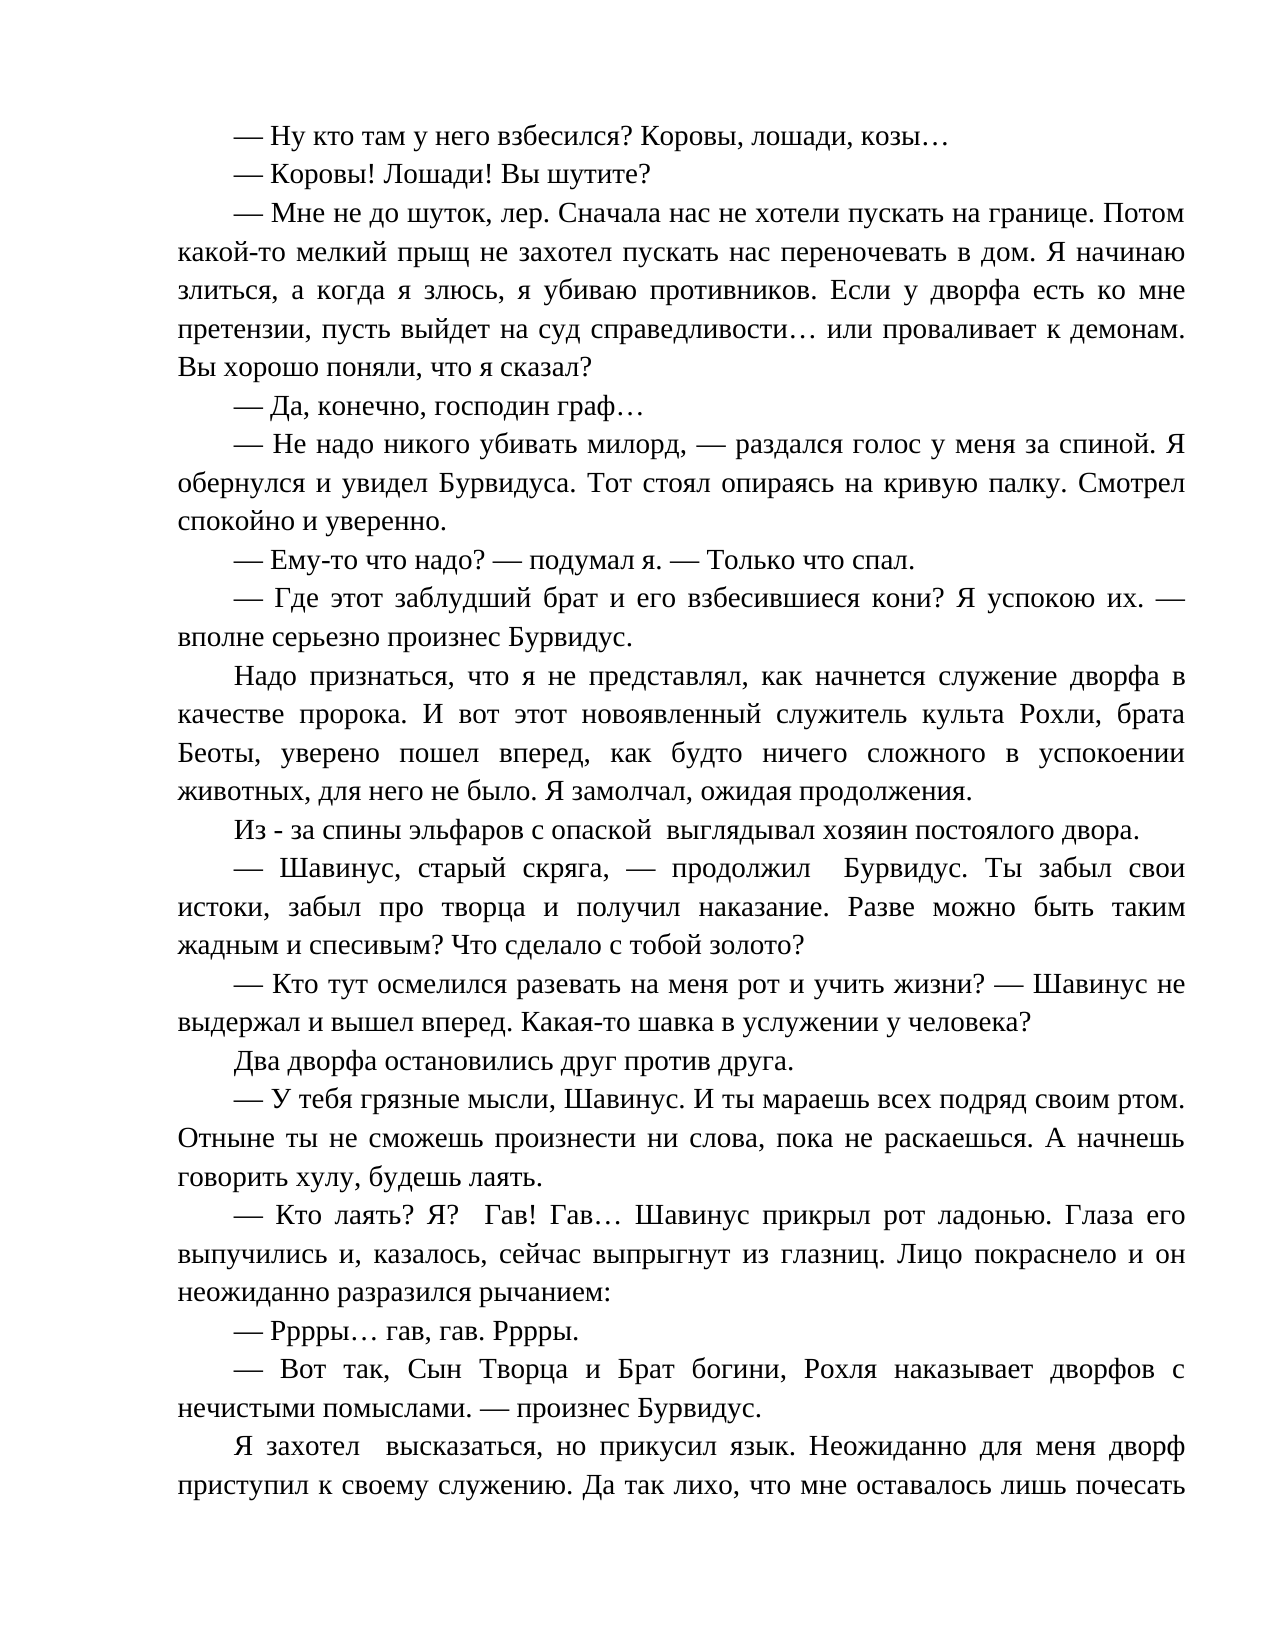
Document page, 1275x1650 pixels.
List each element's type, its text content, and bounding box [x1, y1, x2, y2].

text — Не надо никого убивать милорд, — раздался голос у меня за спиной. Я обернулся и увидел Бурвидуса. Тот стоял опираясь на кривую палку. Смотрел спокойно и уверенно. [177, 426, 1186, 537]
text — Кто тут осмелился разевать на меня рот и учить жизни? — Шавинус не выдержал и вышел вперед. Какая-то шавка в услужении у человека? [177, 966, 1186, 1038]
text — У тебя грязные мысли, Шавинус. И ты мараешь всех подряд своим ртом. Отныне ты не сможешь произнести ни слова, пока не раскаешься. А начнешь говорить хулу, будешь лаять. [177, 1082, 1186, 1192]
text — Рррры… гав, гав. Рррры. [177, 1313, 1186, 1346]
text — Ему-то что надо? — подумал я. — Только что спал. [177, 542, 1186, 576]
text Надо признаться, что я не представлял, как начнется служение дворфа в качестве пророка. И вот этот новоявленный служитель культа Рохли, брата Беоты, уверено пошел вперед, как будто ничего сложного в успокоении животных, для него не было. Я замолчал, ожидая продолжения. [177, 658, 1186, 807]
text — Да, конечно, господин граф… [177, 388, 1186, 421]
text Два дворфа остановились друг против друга. [177, 1043, 1186, 1077]
text Из - за спины эльфаров с опаской выглядывал хозяин постоялого двора. [177, 812, 1186, 845]
text — Ну кто там у него взбесился? Коровы, лошади, козы… [177, 118, 1186, 152]
text — Шавинус, старый скряга, — продолжил Бурвидус. Ты забыл свои истоки, забыл про творца и получил наказание. Разве можно быть таким жадным и спесивым? Что сделало с тобой золото? [177, 850, 1186, 961]
text — Кто лаять? Я? Гав! Гав… Шавинус прикрыл рот ладонью. Глаза его выпучились и, казалось, сейчас выпрыгнут из глазниц. Лицо покраснело и он неожиданно разразился рычанием: [177, 1197, 1186, 1308]
text — Вот так, Сын Творца и Брат богини, Рохля наказывает дворфов с нечистыми помыслами. — произнес Бурвидус. [177, 1351, 1186, 1423]
text — Коровы! Лошади! Вы шутите? [177, 157, 1186, 190]
text — Где этот заблудший брат и его взбесившиеся кони? Я успокою их. — вполне серьезно произнес Бурвидус. [177, 581, 1186, 653]
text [177, 1428, 1186, 1501]
text — Мне не до шуток, лер. Сначала нас не хотели пускать на границе. Потом какой-то мелкий прыщ не захотел пускать нас переночевать в дом. Я начинаю злиться, а когда я злюсь, я убиваю противников. Если у дворфа есть ко мне претензии, пусть выйдет на суд справедливости… или проваливает к демонам. Вы хорошо поняли, что я сказал? [177, 195, 1186, 383]
